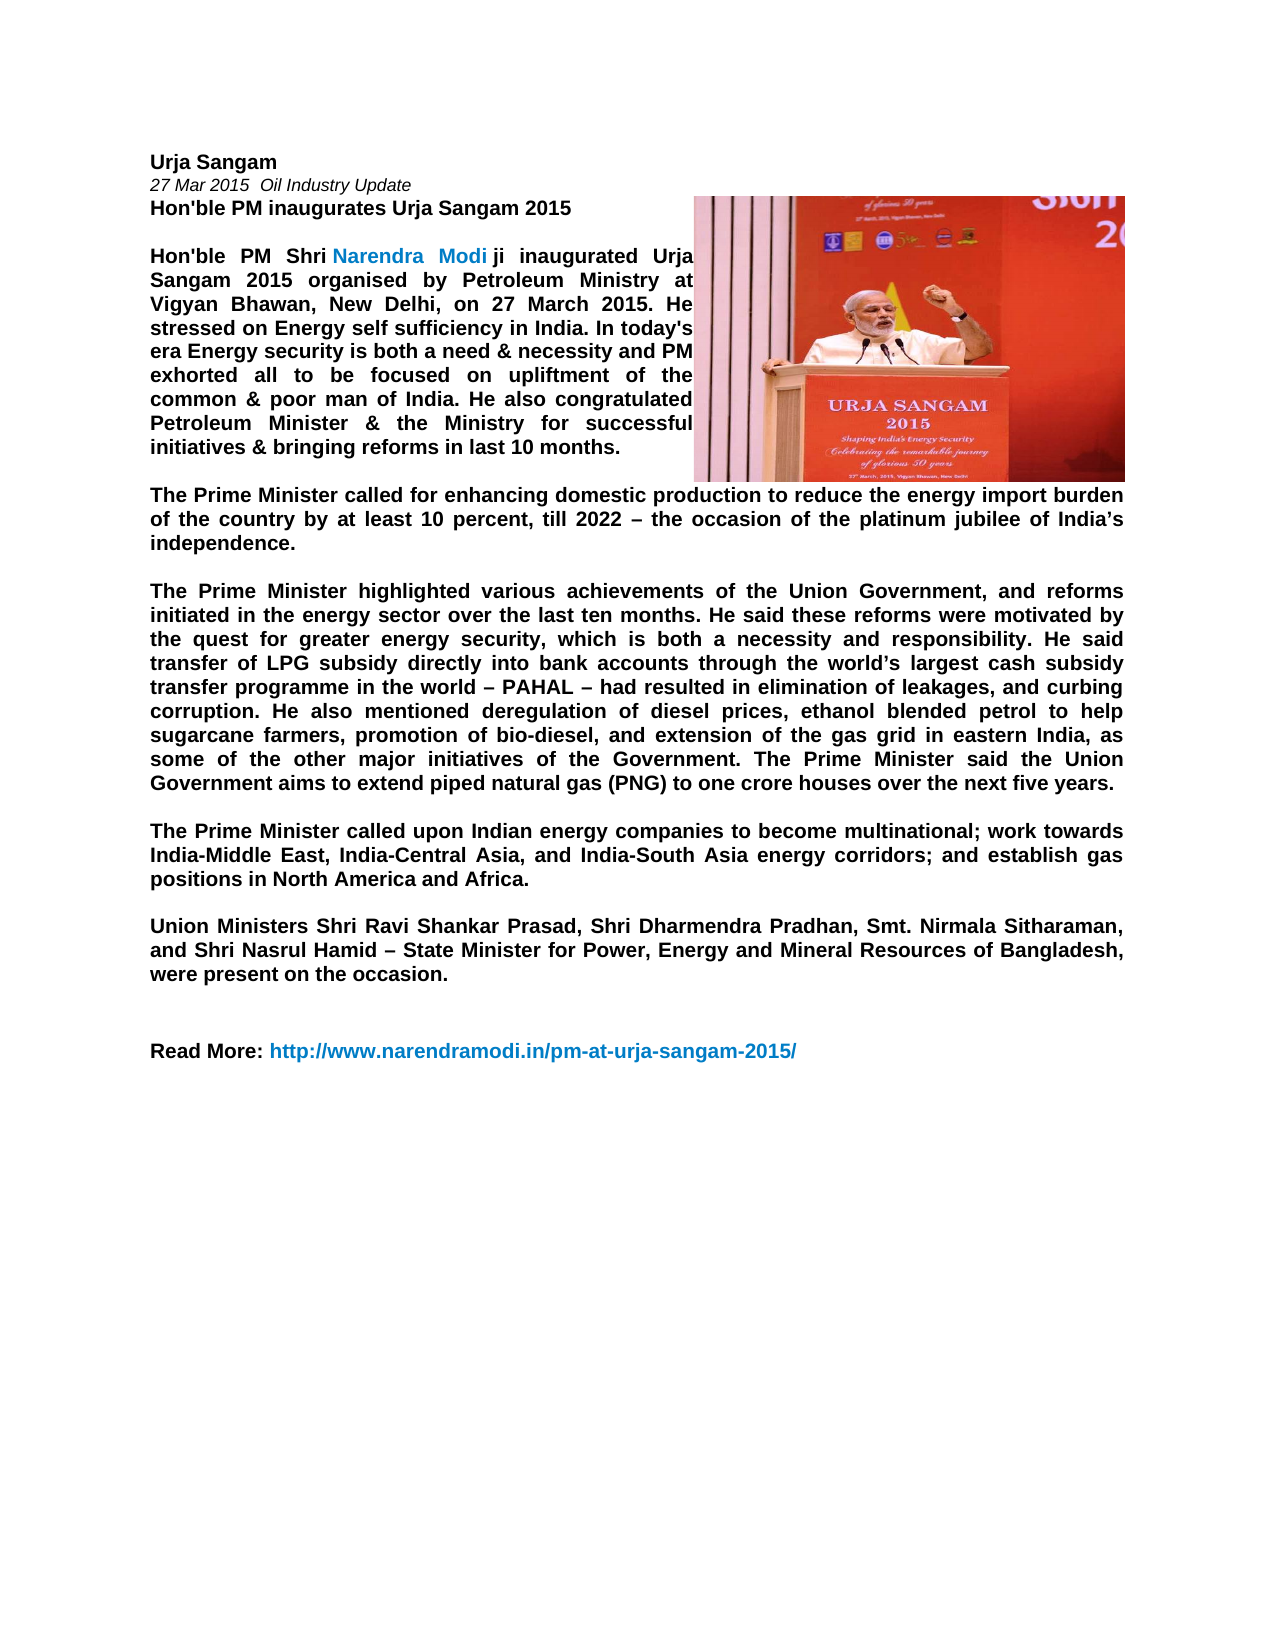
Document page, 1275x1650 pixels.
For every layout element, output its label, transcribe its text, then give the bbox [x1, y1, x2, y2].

picture [693, 196, 1125, 482]
table_cell 27 Mar 2015 Oil Industry Update [150, 174, 1125, 196]
table_header Urja Sangam [150, 150, 1125, 174]
table_cell Hon'ble PM inaugurates Urja Sangam 2015 Hon'ble PM Shri Narendra Modi ji inaugurated Urja Sangam 2015 organised by Petroleum Ministry at Vigyan Bhawan, New Delhi, on 27 March 2015. He stressed on Energy self sufficiency in India. In today's era Energy security is both a need & necessity and PM exhorted all to be focused on upliftment of the common & poor man of India. He also congratulated Petroleum Minister & the Ministry for successful initiatives & bringing reforms in last 10 months. The Prime Minister called for enhancing domestic production to reduce the energy import burden of the country by at least 10 percent, till 2022 – the occasion of the platinum jubilee of India’s independence. The Prime Minister highlighted various achievements of the Union Government, and reforms initiated in the energy sector over the last ten months. He said these reforms were motivated by the quest for greater energy security, which is both a necessity and responsibility. He said transfer of LPG subsidy directly into bank accounts through the world’s largest cash subsidy transfer programme in the world – PAHAL – had resulted in elimination of leakages, and curbing corruption. He also mentioned deregulation of diesel prices, ethanol blended petrol to help sugarcane farmers, promotion of bio-diesel, and extension of the gas grid in eastern India, as some of the other major initiatives of the Government. The Prime Minister said the Union Government aims to extend piped natural gas (PNG) to one crore houses over the next five years. The Prime Minister called upon Indian energy companies to become multinational; work towards India-Middle East, India-Central Asia, and India-South Asia energy corridors; and establish gas positions in North America and Africa. Union Ministers Shri Ravi Shankar Prasad, Shri Dharmendra Pradhan, Smt. Nirmala Sitharaman, and Shri Nasrul Hamid – State Minister for Power, Energy and Mineral Resources of Bangladesh, were present on the occasion. Read More: http://www.narendramodi.in/pm-at-urja-sangam-2015/ [150, 196, 1125, 1140]
